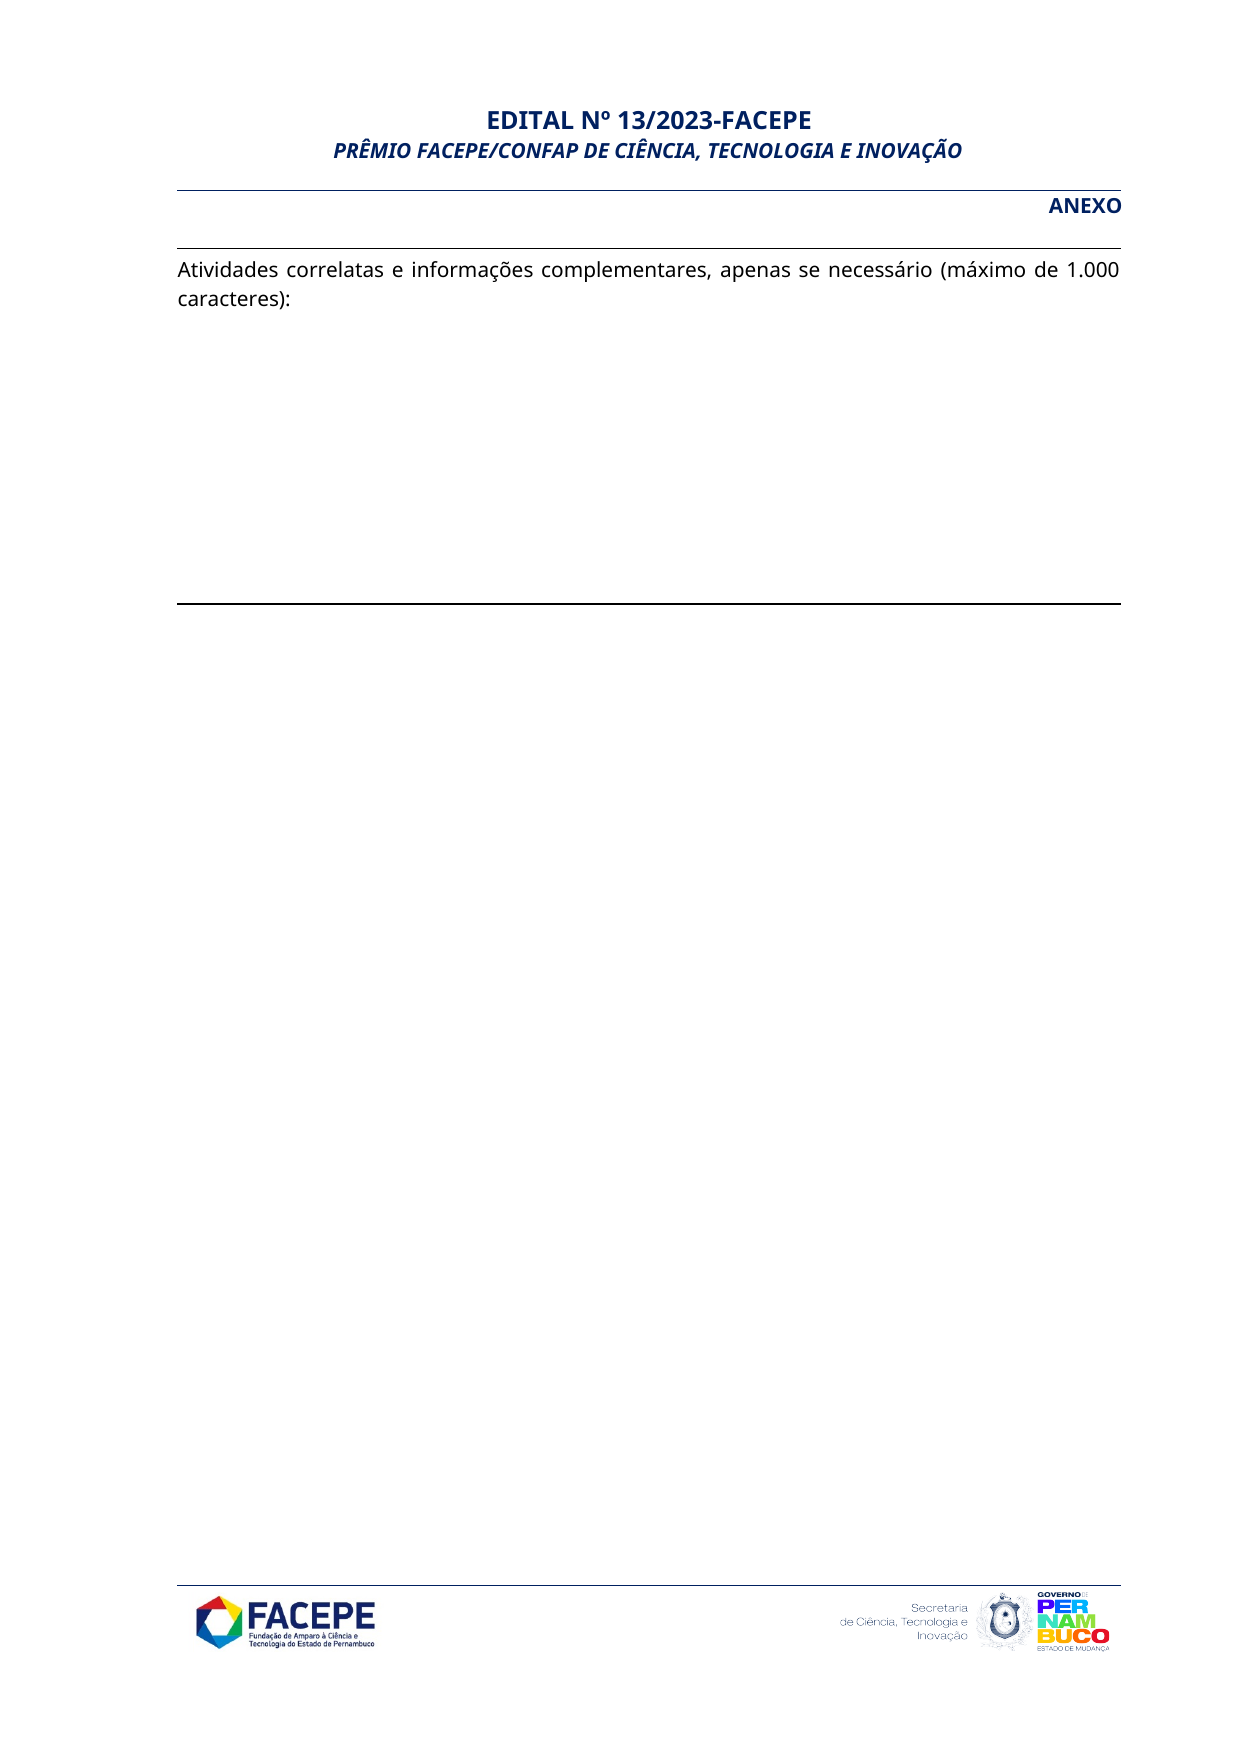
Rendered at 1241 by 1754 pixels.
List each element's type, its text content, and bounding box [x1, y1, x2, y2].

picture [188, 1592, 390, 1652]
picture [840, 1592, 969, 1652]
picture [975, 1592, 1110, 1652]
table_cell Atividades correlatas e informações complementares, apenas se necessário (máximo de 1.000 caracteres): [177, 249, 1121, 603]
